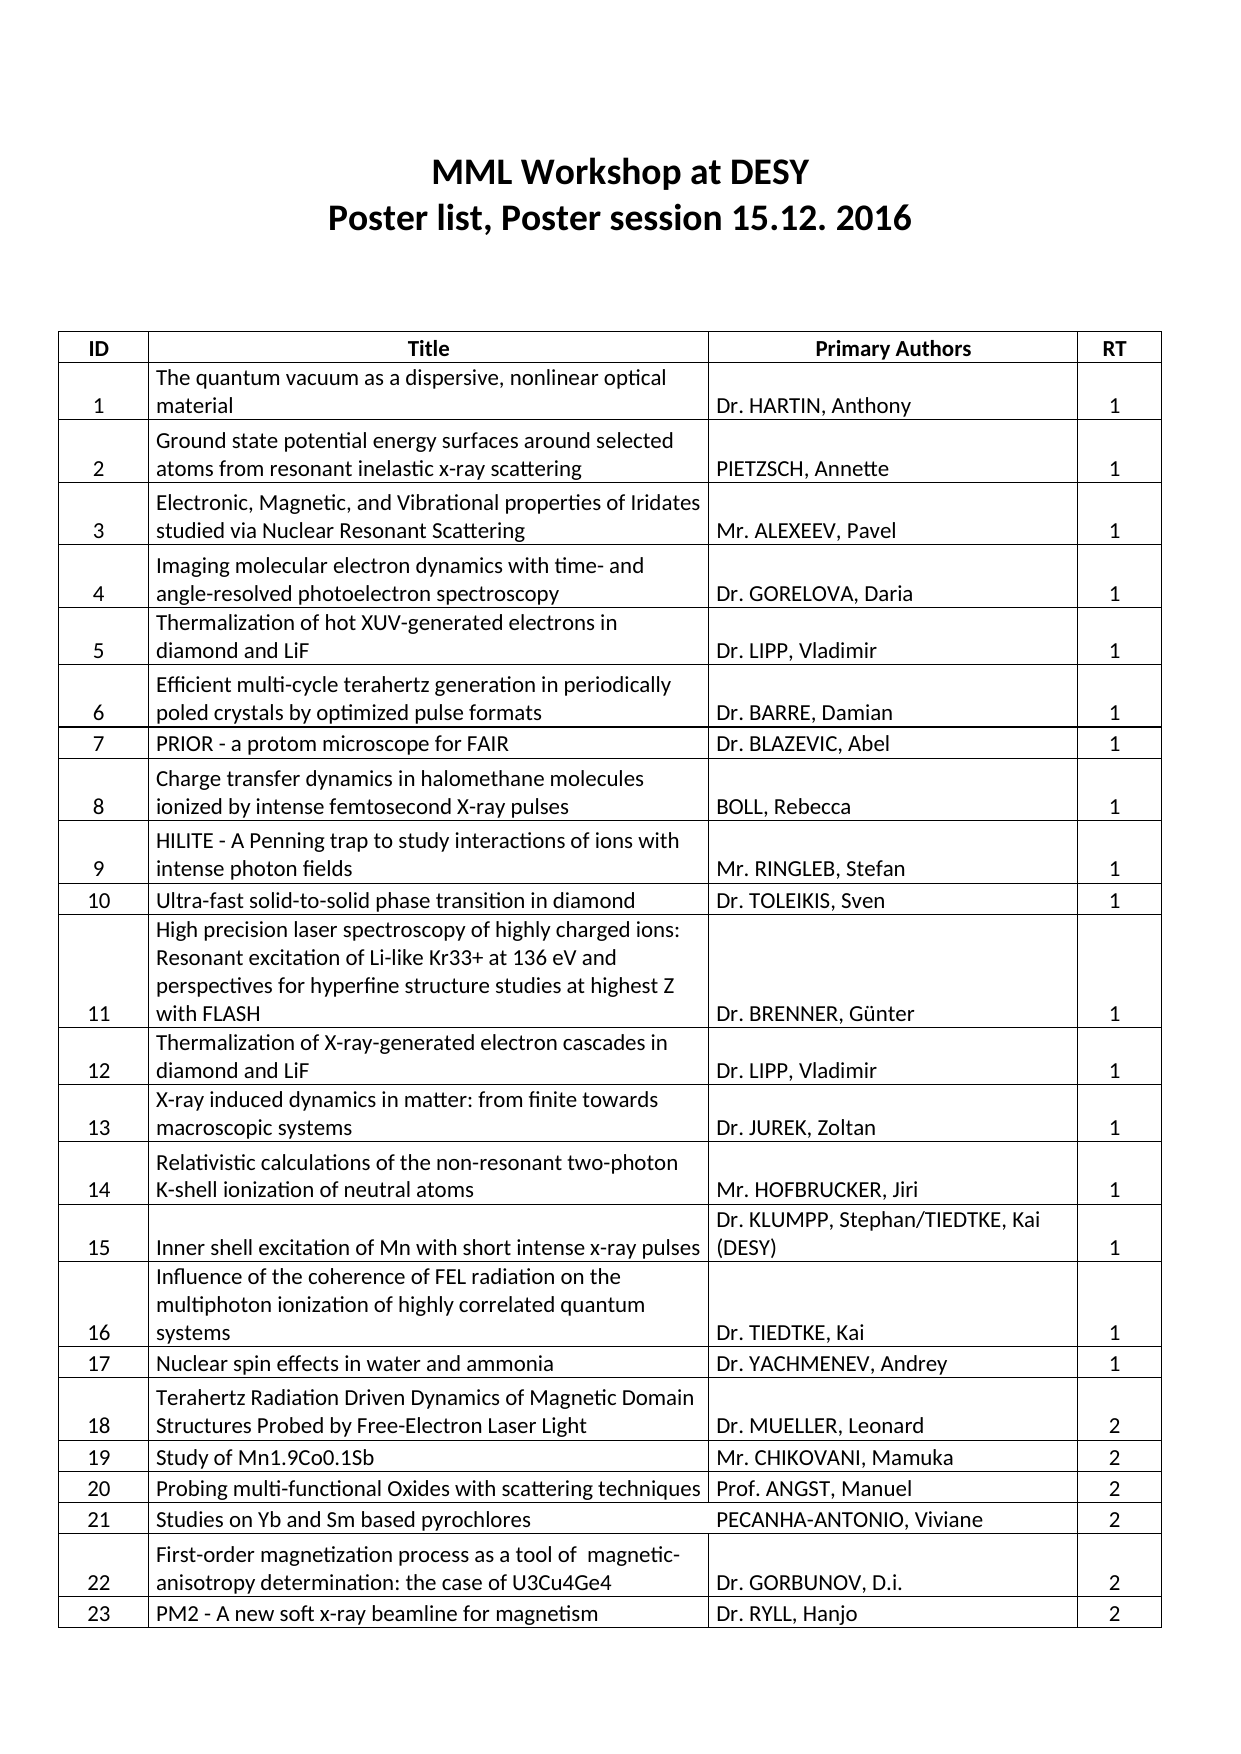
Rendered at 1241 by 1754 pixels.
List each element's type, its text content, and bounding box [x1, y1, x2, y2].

text Poster list, Poster session 15.12. 2016 [148, 193, 1093, 239]
table_cell Dr. BARRE, Damian [709, 665, 1077, 726]
table_cell 16 [59, 1262, 148, 1346]
table_cell 1 [1078, 1347, 1161, 1377]
table_cell 7 [59, 728, 148, 758]
table_cell 1 [1078, 1262, 1161, 1346]
table_cell Dr. RYLL, Hanjo [709, 1597, 1077, 1627]
table_cell 18 [59, 1378, 148, 1439]
table_cell Ultra-fast solid-to-solid phase transition in diamond [149, 884, 708, 914]
table_cell 2 [1078, 1503, 1161, 1533]
table_cell Nuclear spin effects in water and ammonia [149, 1347, 708, 1377]
table_cell Terahertz Radiation Driven Dynamics of Magnetic Domain Structures Probed by Free-Electron Laser Light [149, 1378, 708, 1439]
table_cell Mr. RINGLEB, Stefan [709, 821, 1077, 883]
table_cell 1 [1078, 420, 1161, 482]
table_cell 1 [1078, 1142, 1161, 1204]
table_cell Dr. TIEDTKE, Kai [709, 1262, 1077, 1346]
table_cell 1 [1078, 1205, 1161, 1261]
table_cell PRIOR - a protom microscope for FAIR [149, 728, 708, 758]
table_cell Dr. MUELLER, Leonard [709, 1378, 1077, 1439]
table_cell 2 [1078, 1534, 1161, 1596]
table_cell Mr. CHIKOVANI, Mamuka [709, 1441, 1077, 1471]
table_cell Efficient multi-cycle terahertz generation in periodically poled crystals by optimized pulse formats [149, 665, 708, 726]
table_cell Influence of the coherence of FEL radiation on the multiphoton ionization of highly correlated quantum systems [149, 1262, 708, 1346]
table_cell 15 [59, 1205, 148, 1261]
table_cell 14 [59, 1142, 148, 1204]
table_cell PECANHA-ANTONIO, Viviane [709, 1503, 1077, 1533]
table_cell 1 [1078, 915, 1161, 1027]
table_cell HILITE - A Penning trap to study interactions of ions with intense photon fields [149, 821, 708, 883]
table_cell 20 [59, 1472, 148, 1502]
table_cell Imaging molecular electron dynamics with time- and angle-resolved photoelectron spectroscopy [149, 545, 708, 607]
table_header RT [1078, 332, 1161, 362]
table_cell Dr. JUREK, Zoltan [709, 1085, 1077, 1141]
table_cell Dr. BLAZEVIC, Abel [709, 728, 1077, 758]
table_cell Mr. ALEXEEV, Pavel [709, 483, 1077, 544]
table_cell Probing multi-functional Oxides with scattering techniques [149, 1472, 708, 1502]
table_cell PM2 - A new soft x-ray beamline for magnetism [149, 1597, 708, 1627]
table_cell 19 [59, 1441, 148, 1471]
table_cell 1 [1078, 665, 1161, 726]
table_cell Dr. LIPP, Vladimir [709, 608, 1077, 664]
table_cell Thermalization of X-ray-generated electron cascades in diamond and LiF [149, 1028, 708, 1084]
table_cell First-order magnetization process as a tool of magnetic-anisotropy determination: the case of U3Cu4Ge4 [149, 1534, 708, 1596]
table_cell 2 [1078, 1597, 1161, 1627]
text MML Workshop at DESY [148, 148, 1093, 193]
table_cell 23 [59, 1597, 148, 1627]
table_cell Studies on Yb and Sm based pyrochlores [149, 1503, 709, 1533]
table_cell 1 [1078, 363, 1161, 419]
table_cell 9 [59, 821, 148, 883]
table_cell Dr. GORELOVA, Daria [709, 545, 1077, 607]
table_cell Dr. LIPP, Vladimir [709, 1028, 1077, 1084]
table_header Title [149, 332, 708, 362]
table_cell Ground state potential energy surfaces around selected atoms from resonant inelastic x-ray scattering [149, 420, 708, 482]
table_header Primary Authors [709, 332, 1077, 362]
table_cell 2 [1078, 1441, 1161, 1471]
table_cell 1 [1078, 483, 1161, 544]
table_cell Study of Mn1.9Co0.1Sb [149, 1441, 708, 1471]
table_cell 1 [1078, 759, 1161, 820]
table_cell Charge transfer dynamics in halomethane molecules ionized by intense femtosecond X-ray pulses [149, 759, 708, 820]
table_cell PIETZSCH, Annette [709, 420, 1077, 482]
table_cell 6 [59, 665, 148, 726]
table_cell 2 [59, 420, 148, 482]
table_cell Mr. HOFBRUCKER, Jiri [709, 1142, 1077, 1204]
table_header ID [59, 332, 148, 362]
table_cell Thermalization of hot XUV-generated electrons in diamond and LiF [149, 608, 708, 664]
table_cell 11 [59, 915, 148, 1027]
table_cell 2 [1078, 1378, 1161, 1439]
table_cell Dr. HARTIN, Anthony [709, 363, 1077, 419]
table_cell Prof. ANGST, Manuel [709, 1472, 1077, 1502]
table_cell 1 [1078, 1028, 1161, 1084]
table_cell Dr. YACHMENEV, Andrey [709, 1347, 1077, 1377]
table_cell The quantum vacuum as a dispersive, nonlinear optical material [149, 363, 708, 419]
table_cell Relativistic calculations of the non-resonant two-photon K-shell ionization of neutral atoms [149, 1142, 708, 1204]
table_cell 1 [1078, 728, 1161, 758]
table_cell 21 [59, 1503, 148, 1533]
table_cell 1 [59, 363, 148, 419]
table_cell 13 [59, 1085, 148, 1141]
table_cell Inner shell excitation of Mn with short intense x-ray pulses [149, 1205, 708, 1261]
table_cell 2 [1078, 1472, 1161, 1502]
table_cell 5 [59, 608, 148, 664]
table_cell Dr. KLUMPP, Stephan/TIEDTKE, Kai (DESY) [709, 1205, 1077, 1261]
table_cell 22 [59, 1534, 148, 1596]
table_cell Electronic, Magnetic, and Vibrational properties of Iridates studied via Nuclear Resonant Scattering [149, 483, 708, 544]
table_cell 10 [59, 884, 148, 914]
table_cell 8 [59, 759, 148, 820]
table_cell Dr. GORBUNOV, D.i. [709, 1534, 1077, 1596]
table_cell 1 [1078, 821, 1161, 883]
table_cell 3 [59, 483, 148, 544]
table_cell BOLL, Rebecca [709, 759, 1077, 820]
table_cell 4 [59, 545, 148, 607]
table_cell 1 [1078, 1085, 1161, 1141]
table_cell High precision laser spectroscopy of highly charged ions: Resonant excitation of Li-like Kr33+ at 136 eV and perspectives for hyperfine structure studies at highest Z with FLASH [149, 915, 708, 1027]
table_cell X-ray induced dynamics in matter: from finite towards macroscopic systems [149, 1085, 708, 1141]
table_cell 1 [1078, 884, 1161, 914]
table_cell 12 [59, 1028, 148, 1084]
table_cell Dr. BRENNER, Günter [709, 915, 1077, 1027]
table_cell Dr. TOLEIKIS, Sven [709, 884, 1077, 914]
table_cell 17 [59, 1347, 148, 1377]
table_cell 1 [1078, 608, 1161, 664]
table_cell 1 [1078, 545, 1161, 607]
